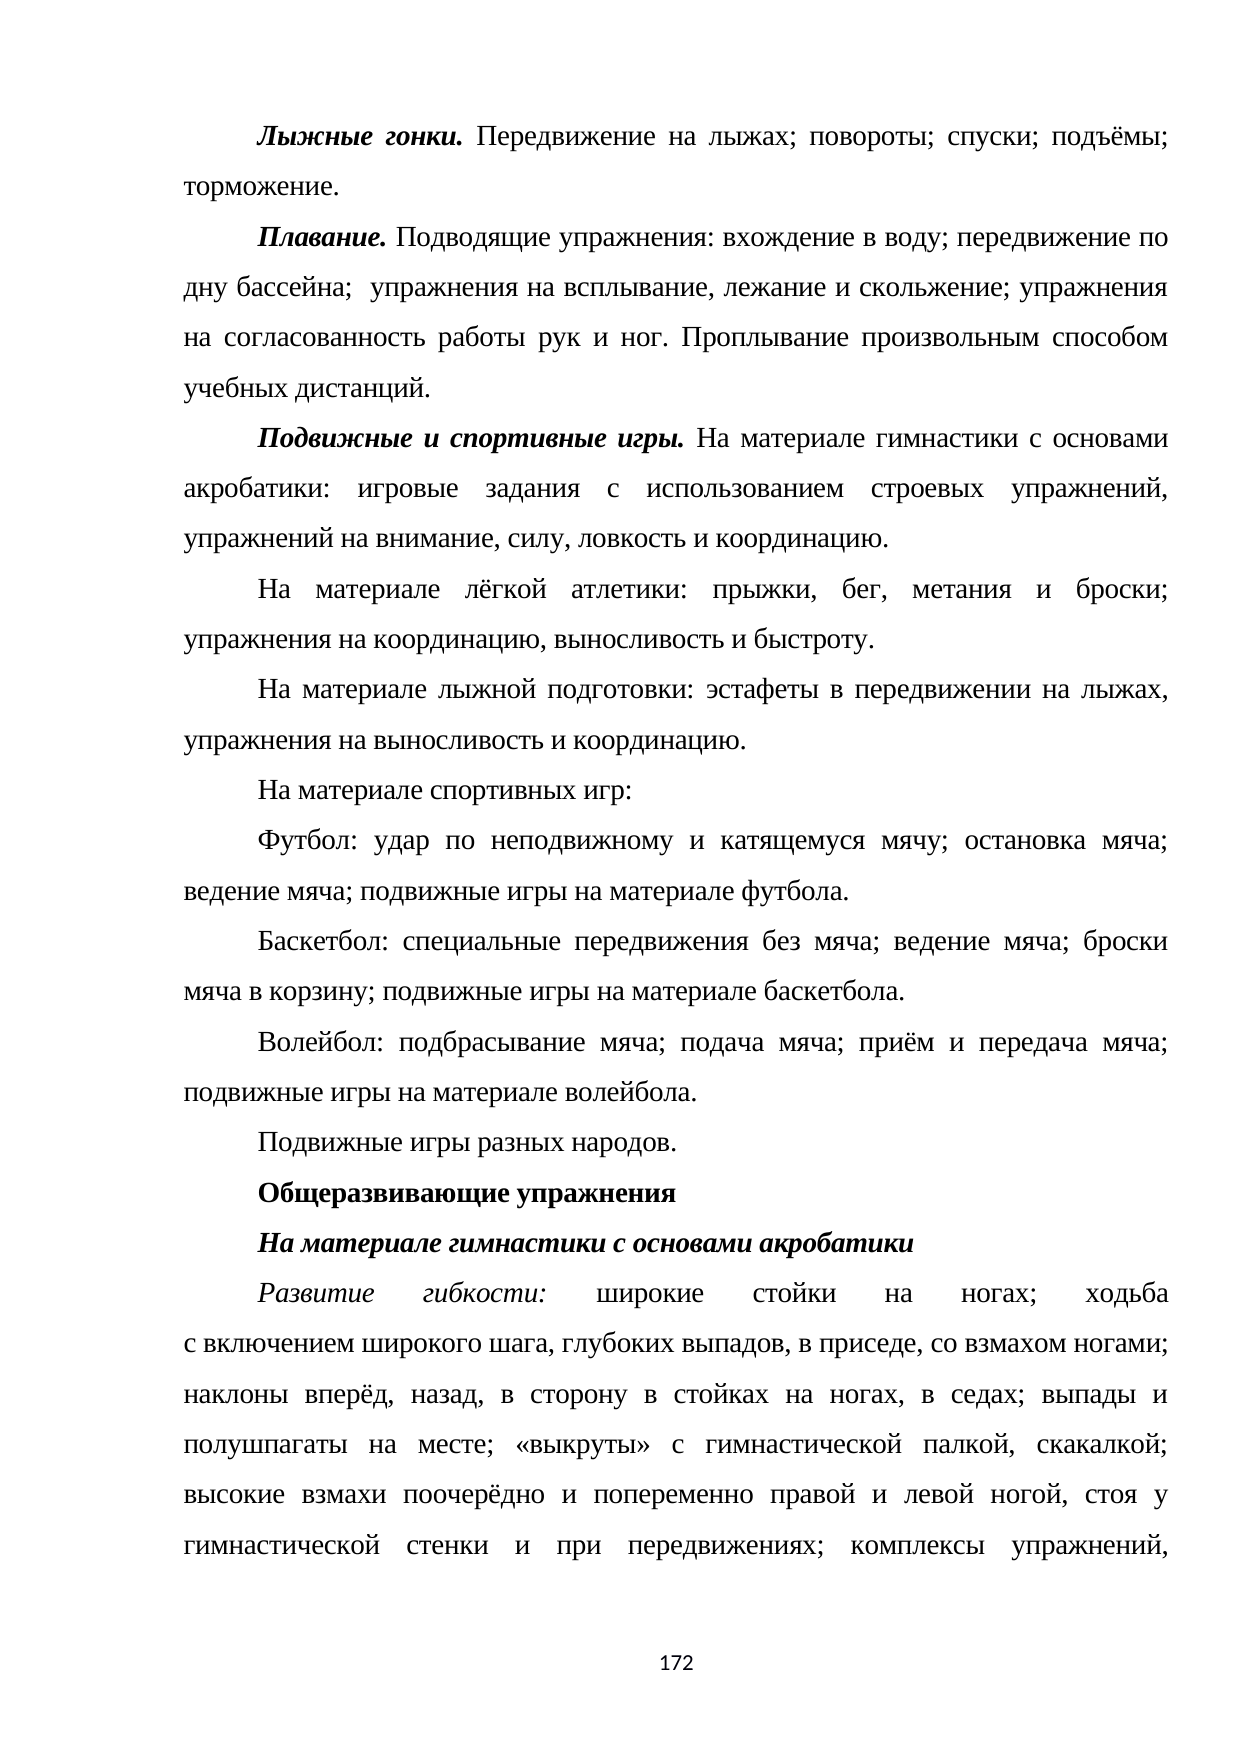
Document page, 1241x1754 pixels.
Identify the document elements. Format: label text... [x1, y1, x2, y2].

text Подвижные игры разных народов. [183, 1124, 1169, 1158]
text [183, 1275, 1169, 1560]
text Подвижные и спортивные игры. На материале гимнастики с основами акробатики: игровые задания с использованием строевых упражнений, упражнений на внимание, силу, ловкость и координацию. [183, 420, 1169, 554]
text Общеразвивающие упражнения [183, 1175, 1169, 1208]
text Лыжные гонки. Передвижение на лыжах; повороты; спуски; подъёмы; торможение. [183, 118, 1169, 202]
text Плавание. Подводящие упражнения: вхождение в воду; передвижение по дну бассейна; упражнения на всплывание, лежание и скольжение; упражнения на согласованность работы рук и ног. Проплывание произвольным способом учебных дистанций. [183, 219, 1169, 403]
text Баскетбол: специальные передвижения без мяча; ведение мяча; броски мяча в корзину; подвижные игры на материале баскетбола. [183, 923, 1169, 1007]
text На материале лыжной подготовки: эстафеты в передвижении на лыжах, упражнения на выносливость и координацию. [183, 672, 1169, 755]
text На материале лёгкой атлетики: прыжки, бег, метания и броски; упражнения на координацию, выносливость и быстроту. [183, 571, 1169, 655]
text Футбол: удар по неподвижному и катящемуся мячу; остановка мяча; ведение мяча; подвижные игры на материале футбола. [183, 822, 1169, 906]
text Волейбол: подбрасывание мяча; подача мяча; приём и передача мяча; подвижные игры на материале волейбола. [183, 1024, 1169, 1108]
text На материале спортивных игр: [183, 772, 1169, 806]
text На материале гимнастики с основами акробатики [183, 1225, 1169, 1258]
